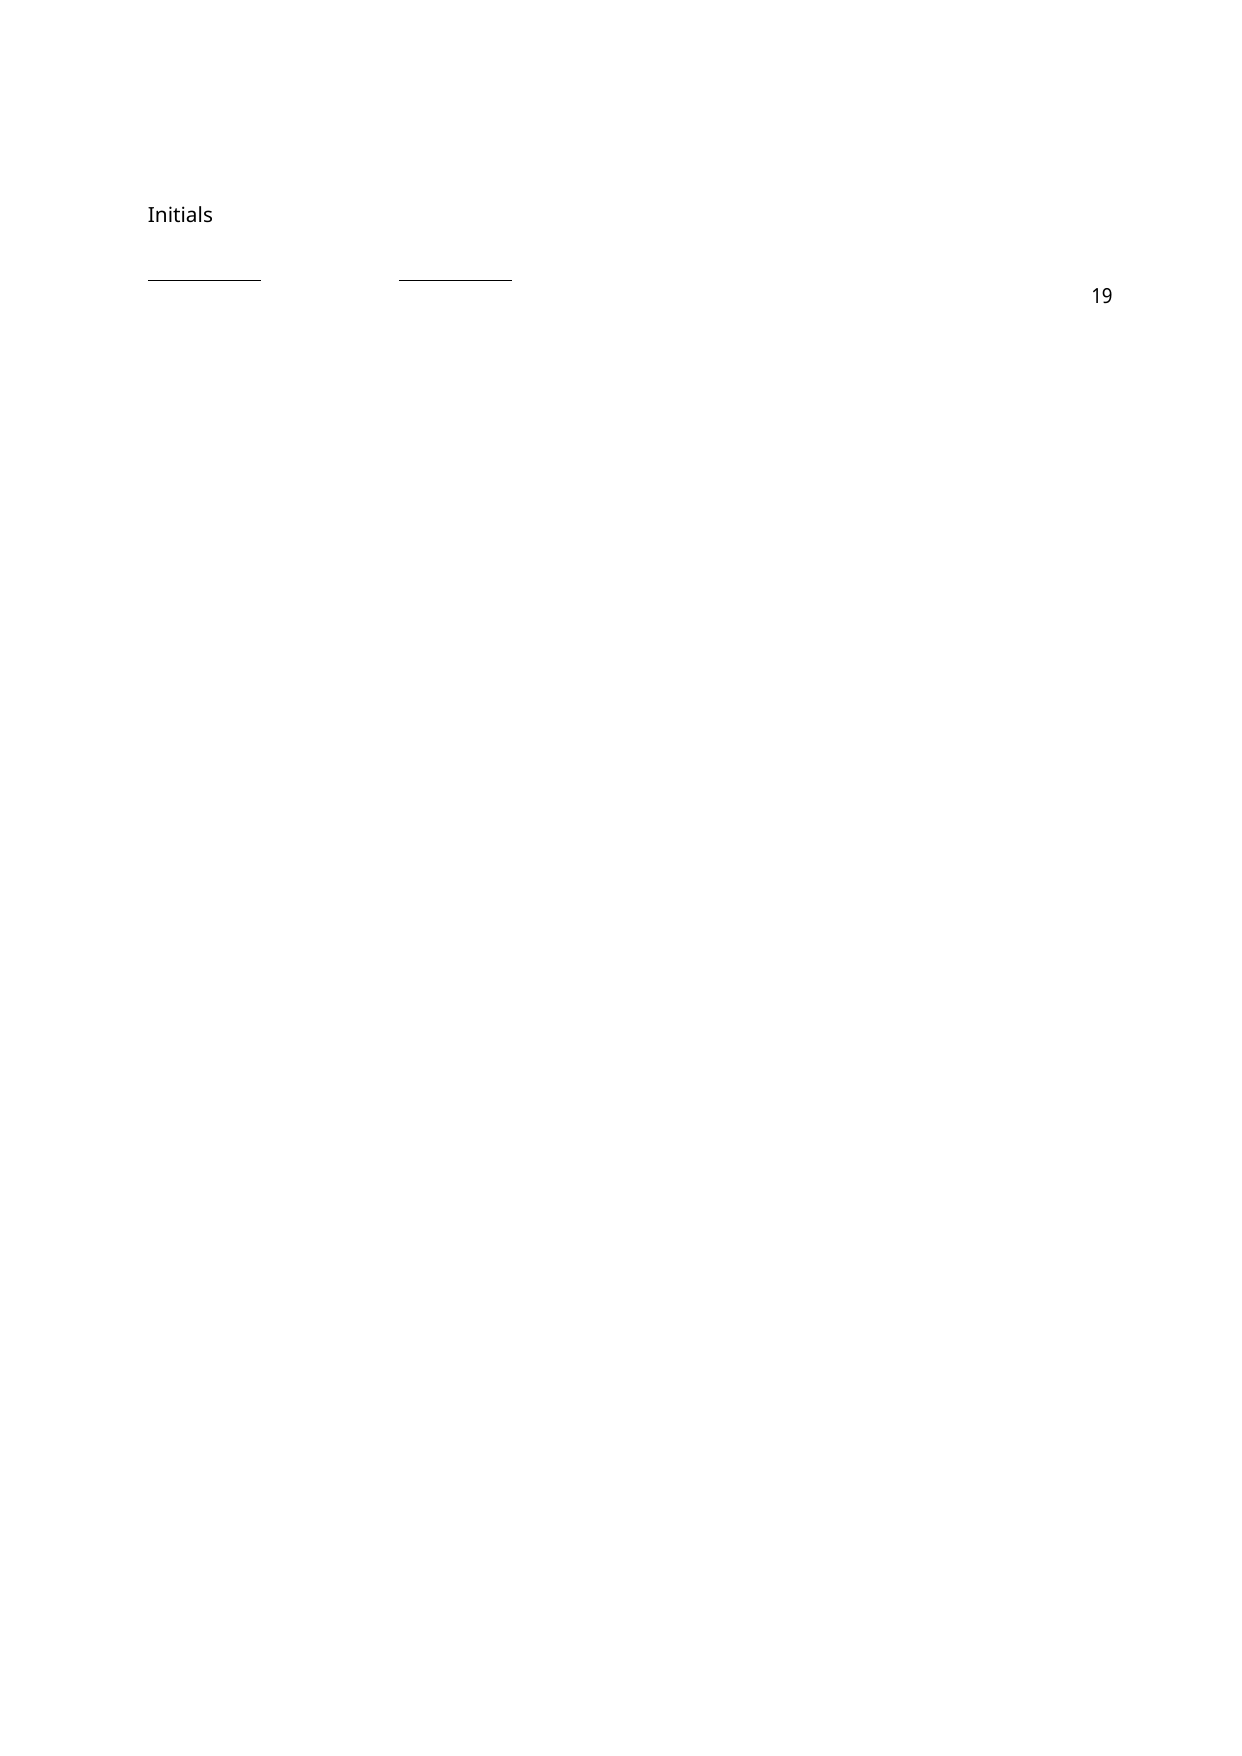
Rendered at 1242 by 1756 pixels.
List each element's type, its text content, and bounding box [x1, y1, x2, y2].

text 19 [135, 278, 1112, 309]
text Initials [148, 201, 1152, 229]
